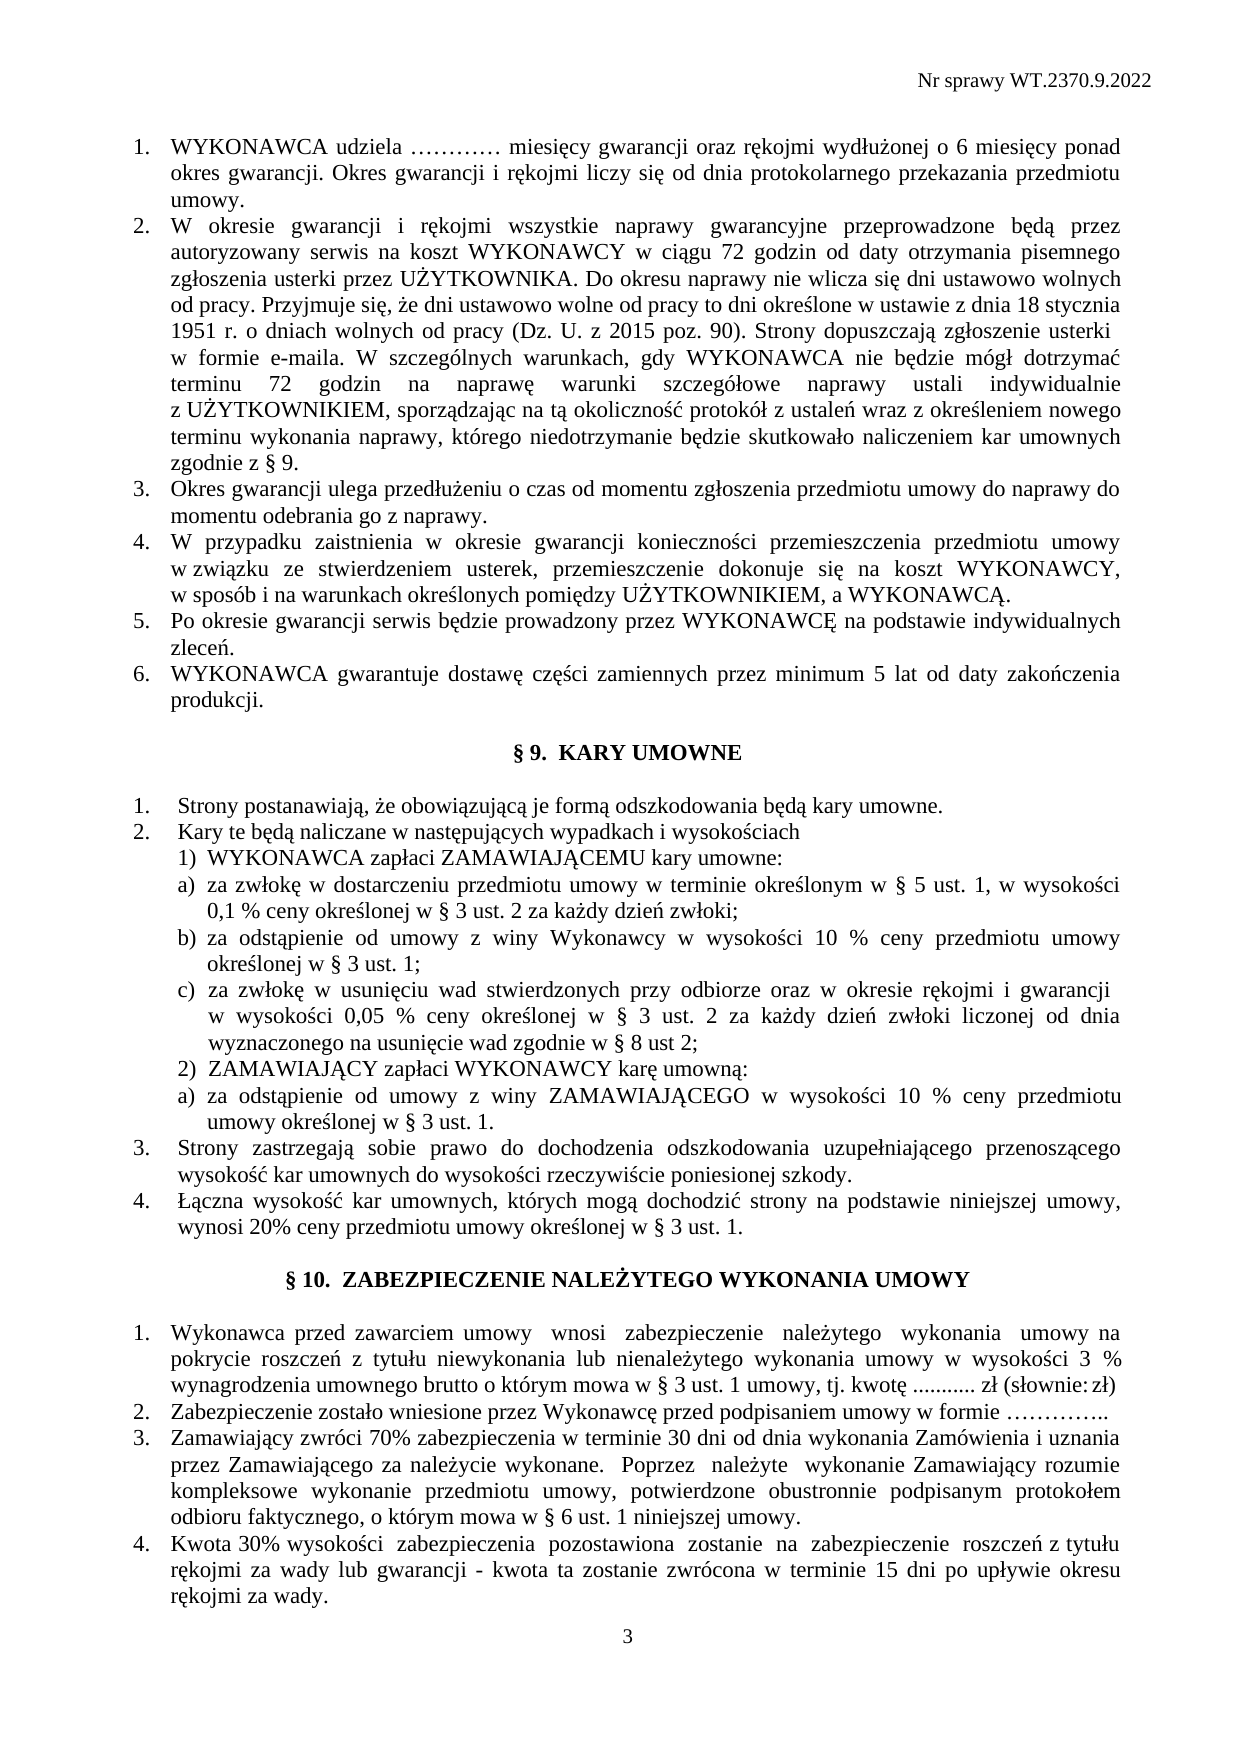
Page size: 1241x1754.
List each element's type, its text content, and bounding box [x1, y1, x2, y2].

list Kwota 30% wysokości zabezpieczenia pozostawiona zostanie na zabezpieczenie roszczeń z tytułu rękojmi za wady lub gwarancji - kwota ta zostanie zwrócona w terminie 15 dni po upływie okresu rękojmi za wady. [133, 1530, 1122, 1609]
list Strony postanawiają, że obowiązującą je formą odszkodowania będą kary umowne. [133, 792, 1122, 818]
list WYKONAWCA zapłaci ZAMAWIAJĄCEMU kary umowne: [177, 844, 1122, 871]
list WYKONAWCA udziela ………… miesięcy gwarancji oraz rękojmi wydłużonej o 6 miesięcy ponad okres gwarancji. Okres gwarancji i rękojmi liczy się od dnia protokolarnego przekazania przedmiotu umowy. [133, 133, 1122, 212]
list Wykonawca przed zawarciem umowy wnosi zabezpieczenie należytego wykonania umowy na pokrycie roszczeń z tytułu niewykonania lub nienależytego wykonania umowy w wysokości 3 % wynagrodzenia umownego brutto o którym mowa w § 3 ust. 1 umowy, tj. kwotę ........... zł (słownie: zł) [133, 1319, 1122, 1398]
text § 9. KARY UMOWNE [133, 739, 1122, 765]
list ZAMAWIAJĄCY zapłaci WYKONAWCY karę umowną: [177, 1055, 1122, 1082]
list Łączna wysokość kar umownych, których mogą dochodzić strony na podstawie niniejszej umowy, wynosi 20% ceny przedmiotu umowy określonej w § 3 ust. 1. [133, 1187, 1122, 1240]
list W przypadku zaistnienia w okresie gwarancji konieczności przemieszczenia przedmiotu umowy w związku ze stwierdzeniem usterek, przemieszczenie dokonuje się na koszt WYKONAWCY, w sposób i na warunkach określonych pomiędzy UŻYTKOWNIKIEM, a WYKONAWCĄ. [133, 528, 1122, 607]
list za odstąpienie od umowy z winy Wykonawcy w wysokości 10 % ceny przedmiotu umowy określonej w § 3 ust. 1; [177, 923, 1122, 976]
list Zamawiający zwróci 70% zabezpieczenia w terminie 30 dni od dnia wykonania Zamówienia i uznania przez Zamawiającego za należycie wykonane. Poprzez należyte wykonanie Zamawiający rozumie kompleksowe wykonanie przedmiotu umowy, potwierdzone obustronnie podpisanym protokołem odbioru faktycznego, o którym mowa w § 6 ust. 1 niniejszej umowy. [133, 1424, 1122, 1530]
list Kary te będą naliczane w następujących wypadkach i wysokościach [133, 818, 1122, 844]
list Okres gwarancji ulega przedłużeniu o czas od momentu zgłoszenia przedmiotu umowy do naprawy do momentu odebrania go z naprawy. [133, 476, 1122, 528]
list za zwłokę w usunięciu wad stwierdzonych przy odbiorze oraz w okresie rękojmi i gwarancji w wysokości 0,05 % ceny określonej w § 3 ust. 2 za każdy dzień zwłoki liczonej od dnia wyznaczonego na usunięcie wad zgodnie w § 8 ust 2; [177, 976, 1122, 1055]
list Po okresie gwarancji serwis będzie prowadzony przez WYKONAWCĘ na podstawie indywidualnych zleceń. [133, 607, 1122, 660]
list za zwłokę w dostarczeniu przedmiotu umowy w terminie określonym w § 5 ust. 1, w wysokości 0,1 % ceny określonej w § 3 ust. 2 za każdy dzień zwłoki; [177, 871, 1122, 923]
text § 10. ZABEZPIECZENIE NALEŻYTEGO WYKONANIA UMOWY [133, 1266, 1122, 1292]
list WYKONAWCA gwarantuje dostawę części zamiennych przez minimum 5 lat od daty zakończenia produkcji. [133, 660, 1122, 713]
list W okresie gwarancji i rękojmi wszystkie naprawy gwarancyjne przeprowadzone będą przez autoryzowany serwis na koszt WYKONAWCY w ciągu 72 godzin od daty otrzymania pisemnego zgłoszenia usterki przez UŻYTKOWNIKA. Do okresu naprawy nie wlicza się dni ustawowo wolnych od pracy. Przyjmuje się, że dni ustawowo wolne od pracy to dni określone w ustawie z dnia 18 stycznia 1951 r. o dniach wolnych od pracy (Dz. U. z 2015 poz. 90). Strony dopuszczają zgłoszenie usterki w formie e-maila. W szczególnych warunkach, gdy WYKONAWCA nie będzie mógł dotrzymać terminu 72 godzin na naprawę warunki szczegółowe naprawy ustali indywidualnie z UŻYTKOWNIKIEM, sporządzając na tą okoliczność protokół z ustaleń wraz z określeniem nowego terminu wykonania naprawy, którego niedotrzymanie będzie skutkowało naliczeniem kar umownych zgodnie z § 9. [133, 212, 1122, 476]
list Strony zastrzegają sobie prawo do dochodzenia odszkodowania uzupełniającego przenoszącego wysokość kar umownych do wysokości rzeczywiście poniesionej szkody. [133, 1134, 1122, 1187]
list Zabezpieczenie zostało wniesione przez Wykonawcę przed podpisaniem umowy w formie ………….. [133, 1398, 1122, 1424]
list za odstąpienie od umowy z winy ZAMAWIAJĄCEGO w wysokości 10 % ceny przedmiotu umowy określonej w § 3 ust. 1. [177, 1082, 1122, 1134]
